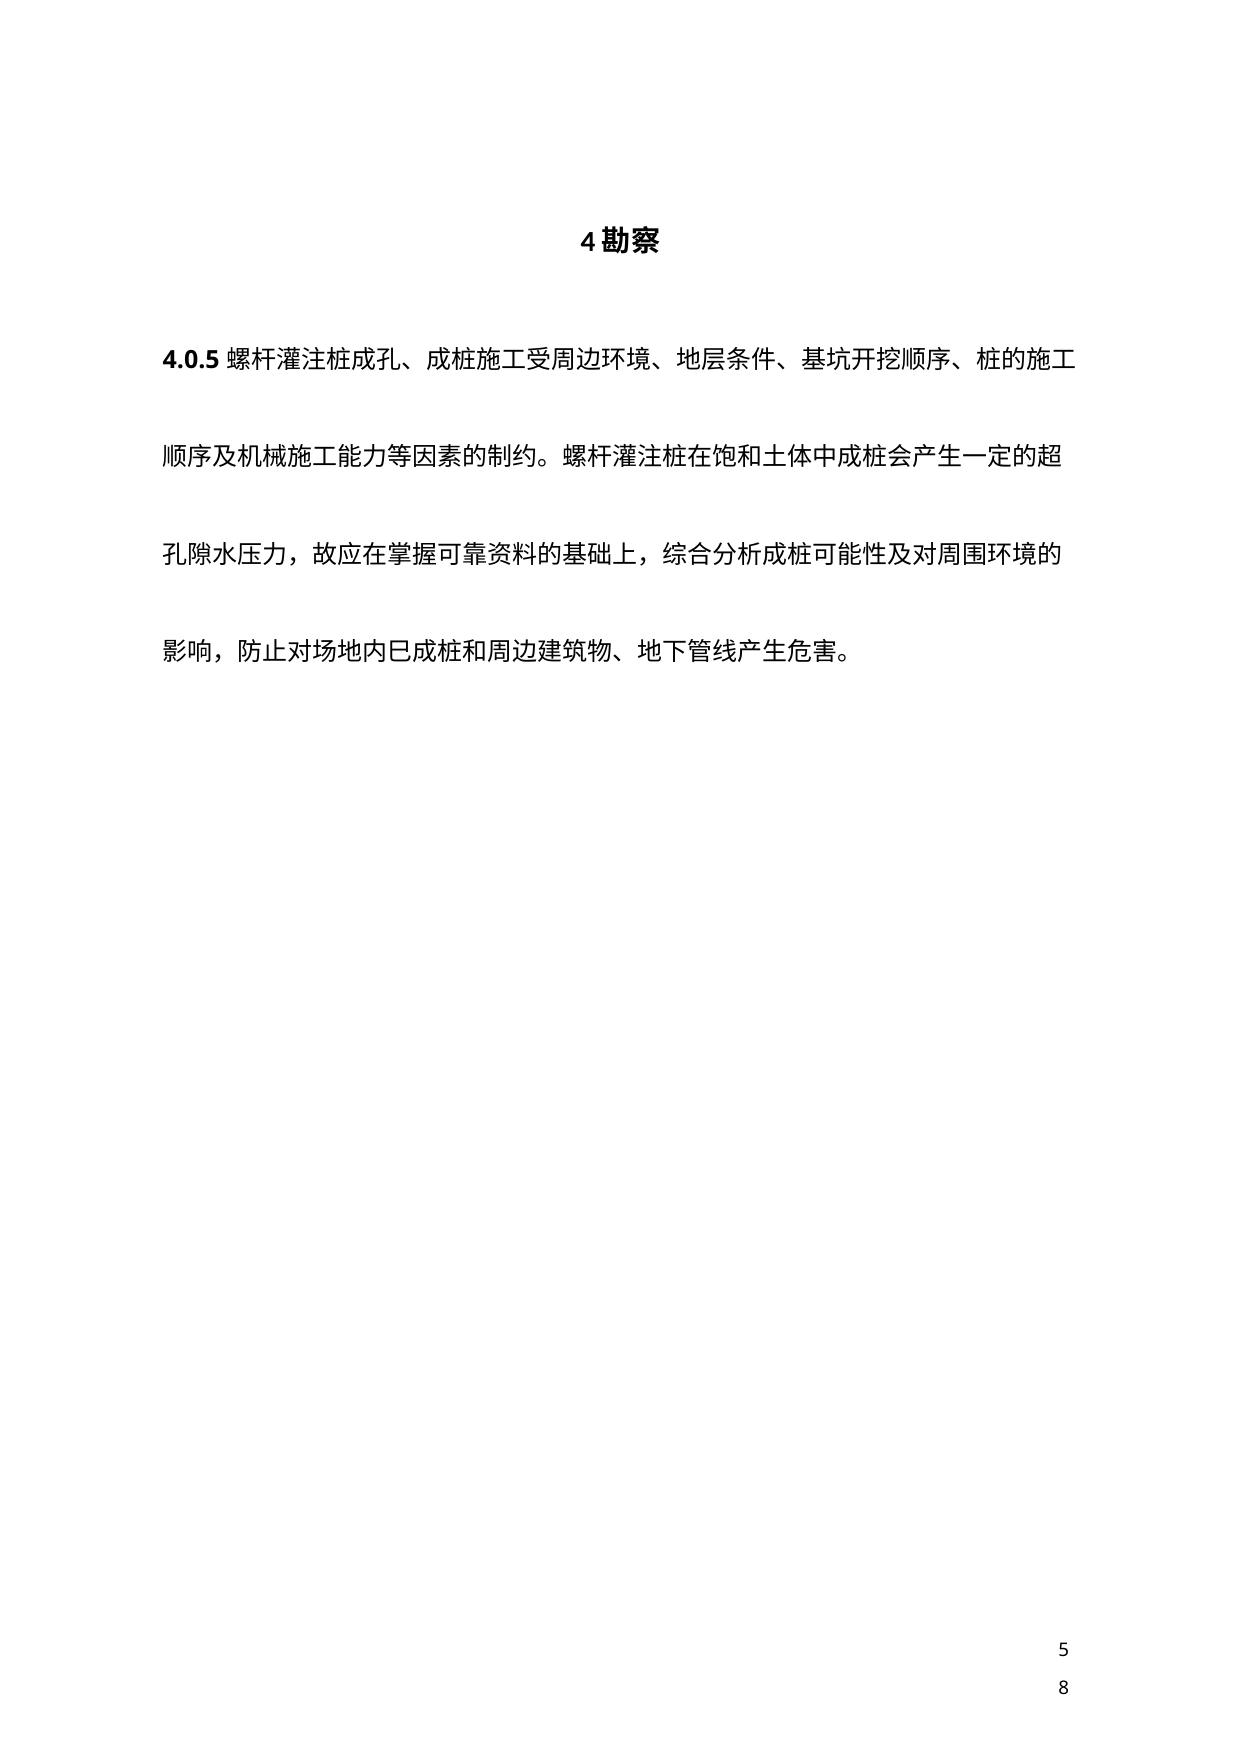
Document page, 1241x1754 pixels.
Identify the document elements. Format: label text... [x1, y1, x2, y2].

text 4.0.5 螺杆灌注桩成孔、成桩施工受周边环境、地层条件、基坑开挖顺序、桩的施工顺序及机械施工能力等因素的制约。螺杆灌注桩在饱和土体中成桩会产生一定的超孔隙水压力，故应在掌握可靠资料的基础上，综合分析成桩可能性及对周围环境的影响，防止对场地内巳成桩和周边建筑物、地下管线产生危害。 [162, 325, 1078, 682]
text 4 勘察 [162, 206, 1078, 271]
